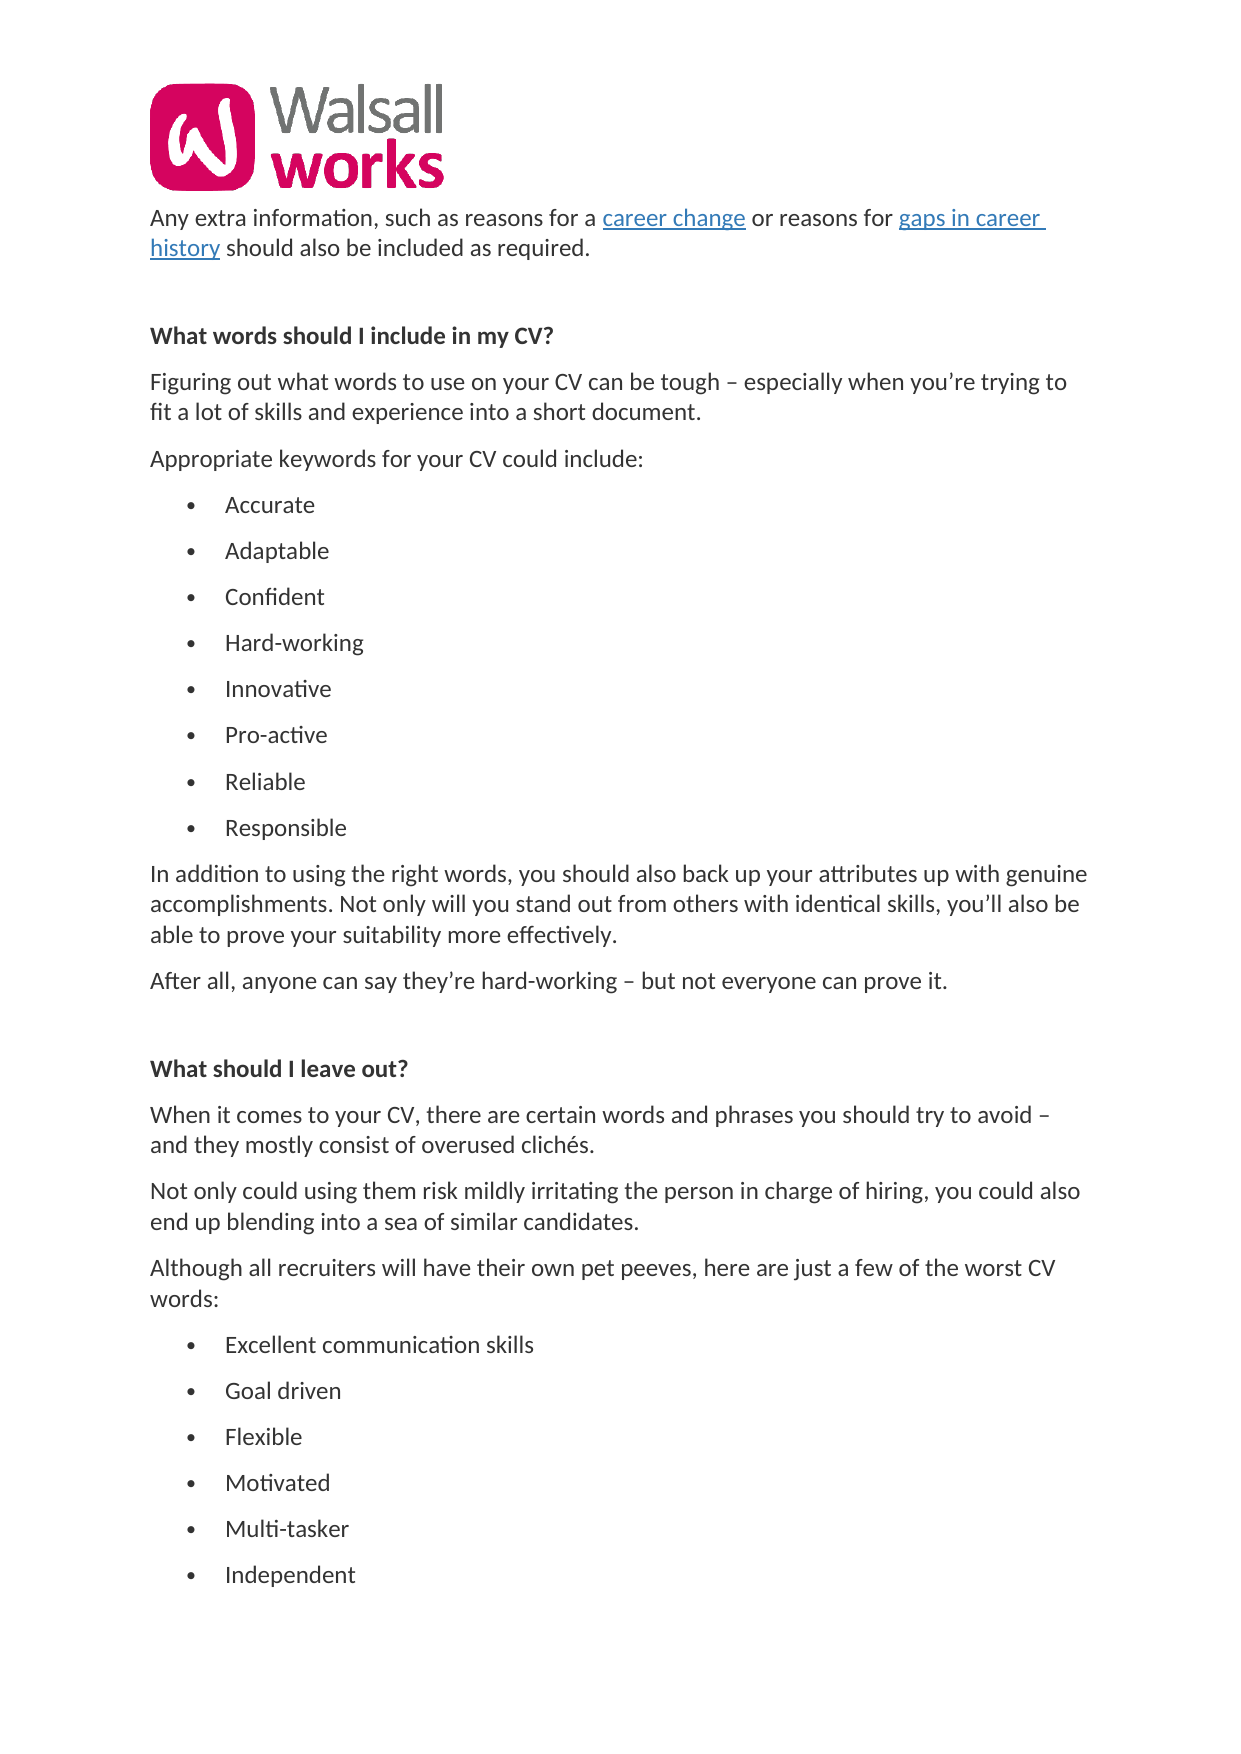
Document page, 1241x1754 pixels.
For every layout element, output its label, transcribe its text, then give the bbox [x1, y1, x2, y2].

list Accurate [187, 489, 1090, 519]
text In addition to using the right words, you should also back up your attributes up with genuine accomplishments. Not only will you stand out from others with identical skills, you’ll also be able to prove your suitability more effectively. [150, 858, 1090, 949]
list Hard-working [187, 627, 1090, 658]
list Independent [187, 1559, 1090, 1590]
list Reliable [187, 766, 1090, 796]
text Not only could using them risk mildly irritating the person in charge of hiring, you could also end up blending into a sea of similar candidates. [150, 1176, 1090, 1237]
list Pro-active [187, 719, 1090, 750]
text Any extra information, such as reasons for a career change or reasons for gaps in career history should also be included as required. [150, 202, 1090, 263]
text Figuring out what words to use on your CV can be tough – especially when you’re trying to fit a lot of skills and experience into a short document. [150, 366, 1090, 427]
list Goal driven [187, 1375, 1090, 1406]
list Motivated [187, 1467, 1090, 1498]
text What words should I include in my CV? [150, 310, 1090, 350]
text When it comes to your CV, there are certain words and phrases you should try to avoid – and they mostly consist of overused clichés. [150, 1099, 1090, 1160]
text What should I leave out? [150, 1043, 1090, 1083]
list Responsible [187, 812, 1090, 842]
list Excellent communication skills [187, 1329, 1090, 1359]
list Adaptable [187, 535, 1090, 566]
list Flexible [187, 1421, 1090, 1452]
list Innovative [187, 673, 1090, 704]
text Although all recruiters will have their own pet peeves, here are just a few of the worst CV words: [150, 1252, 1090, 1313]
picture [150, 73, 447, 202]
list Multi-tasker [187, 1513, 1090, 1544]
list Confident [187, 581, 1090, 612]
text After all, anyone can say they’re hard-working – but not everyone can prove it. [150, 965, 1090, 996]
text Appropriate keywords for your CV could include: [150, 443, 1090, 473]
